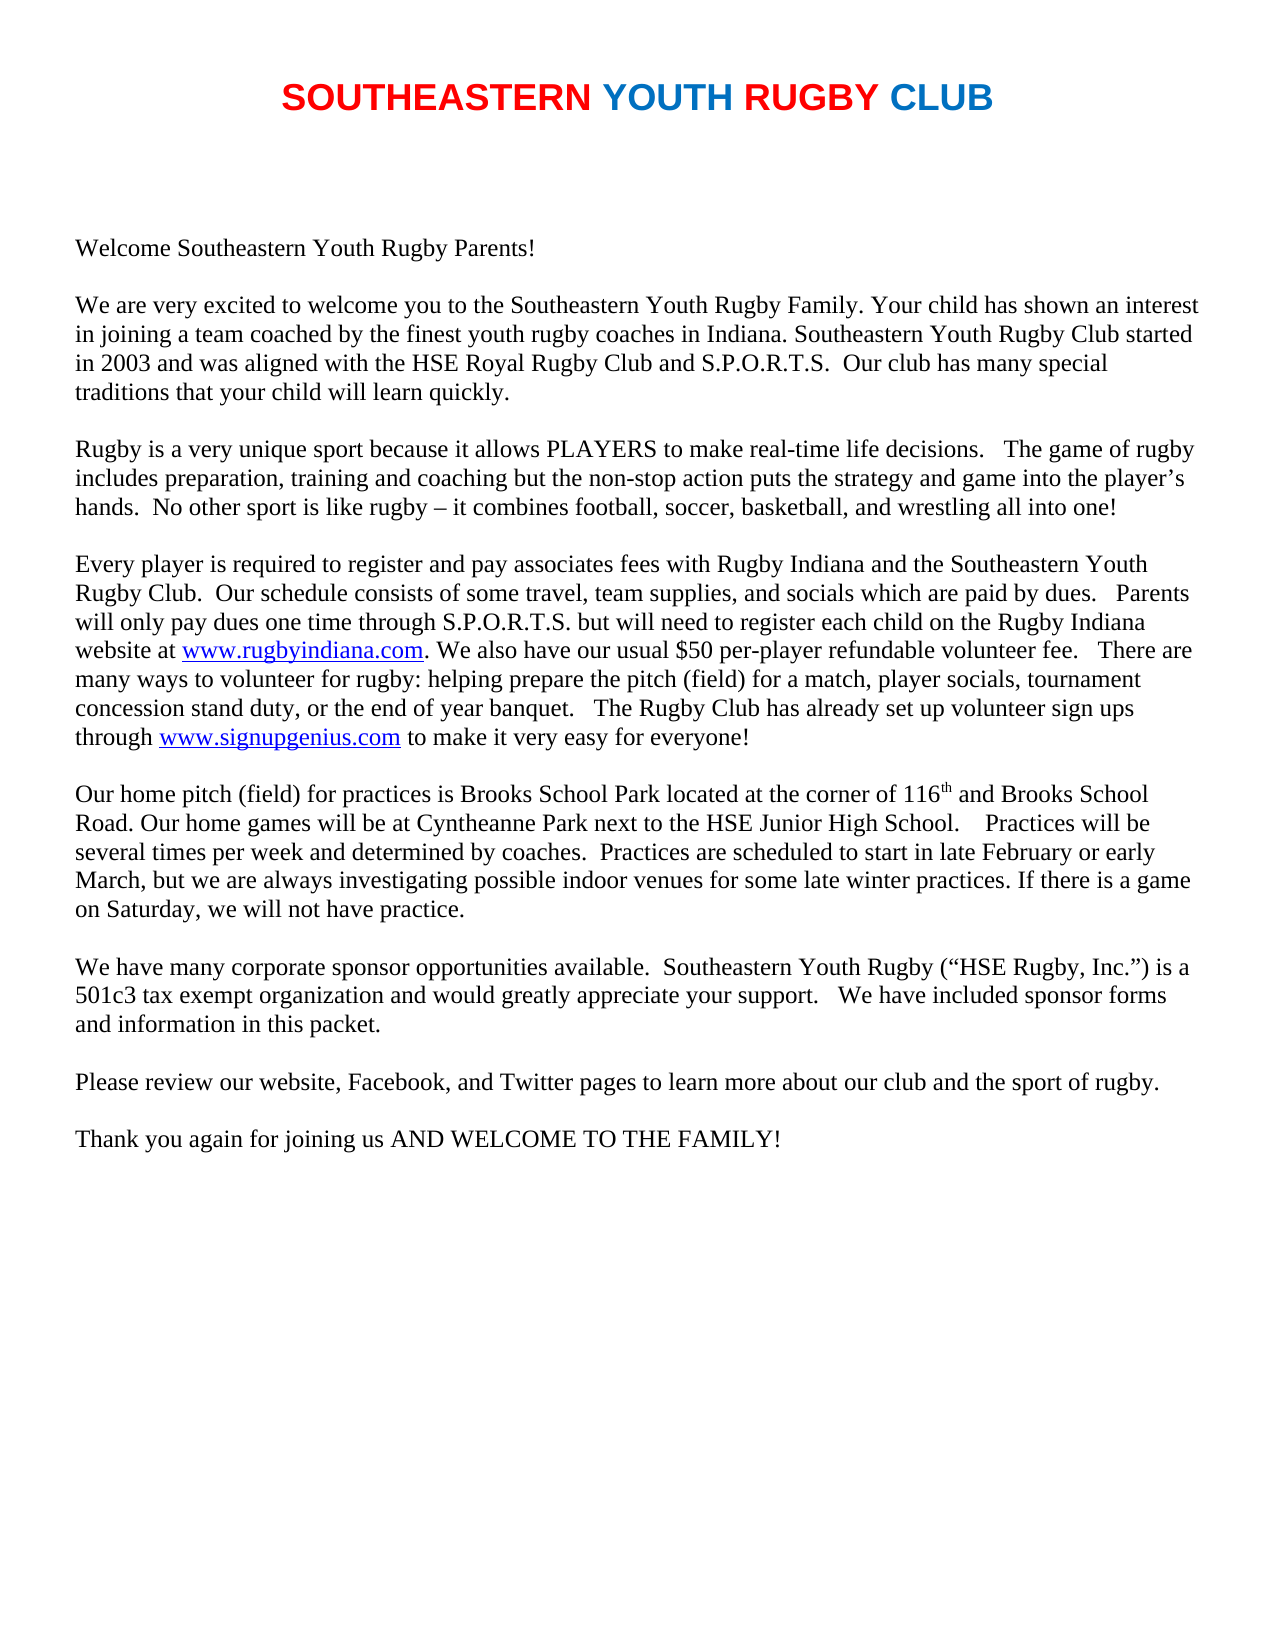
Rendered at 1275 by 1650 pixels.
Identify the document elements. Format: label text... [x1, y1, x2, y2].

text Southeastern YOUTH rugby club [75, 75, 1200, 118]
text Thank you again for joining us AND WELCOME TO THE FAMILY! [75, 1124, 1200, 1153]
text Welcome Southeastern Youth Rugby Parents! [75, 233, 1200, 262]
text Rugby is a very unique sport because it allows PLAYERS to make real-time life decisions. The game of rugby includes preparation, training and coaching but the non-stop action puts the strategy and game into the player’s hands. No other sport is like rugby – it combines football, soccer, basketball, and wrestling all into one! [75, 434, 1200, 521]
text Our home pitch (field) for practices is Brooks School Park located at the corner of 116th and Brooks School Road. Our home games will be at Cyntheanne Park next to the HSE Junior High School. Practices will be several times per week and determined by coaches. Practices are scheduled to start in late February or early March, but we are always investigating possible indoor venues for some late winter practices. If there is a game on Saturday, we will not have practice. [75, 779, 1200, 923]
text Every player is required to register and pay associates fees with Rugby Indiana and the Southeastern Youth Rugby Club. Our schedule consists of some travel, team supplies, and socials which are paid by dues. Parents will only pay dues one time through S.P.O.R.T.S. but will need to register each child on the Rugby Indiana website at www.rugbyindiana.com. We also have our usual $50 per-player refundable volunteer fee. There are many ways to volunteer for rugby: helping prepare the pitch (field) for a match, player socials, tournament concession stand duty, or the end of year banquet. The Rugby Club has already set up volunteer sign ups through www.signupgenius.com to make it very easy for everyone! [75, 549, 1200, 751]
text We have many corporate sponsor opportunities available. Southeastern Youth Rugby (“HSE Rugby, Inc.”) is a 501c3 tax exempt organization and would greatly appreciate your support. We have included sponsor forms and information in this packet. [75, 952, 1200, 1038]
text Please review our website, Facebook, and Twitter pages to learn more about our club and the sport of rugby. [75, 1067, 1200, 1096]
text We are very excited to welcome you to the Southeastern Youth Rugby Family. Your child has shown an interest in joining a team coached by the finest youth rugby coaches in Indiana. Southeastern Youth Rugby Club started in 2003 and was aligned with the HSE Royal Rugby Club and S.P.O.R.T.S. Our club has many special traditions that your child will learn quickly. [75, 291, 1200, 406]
